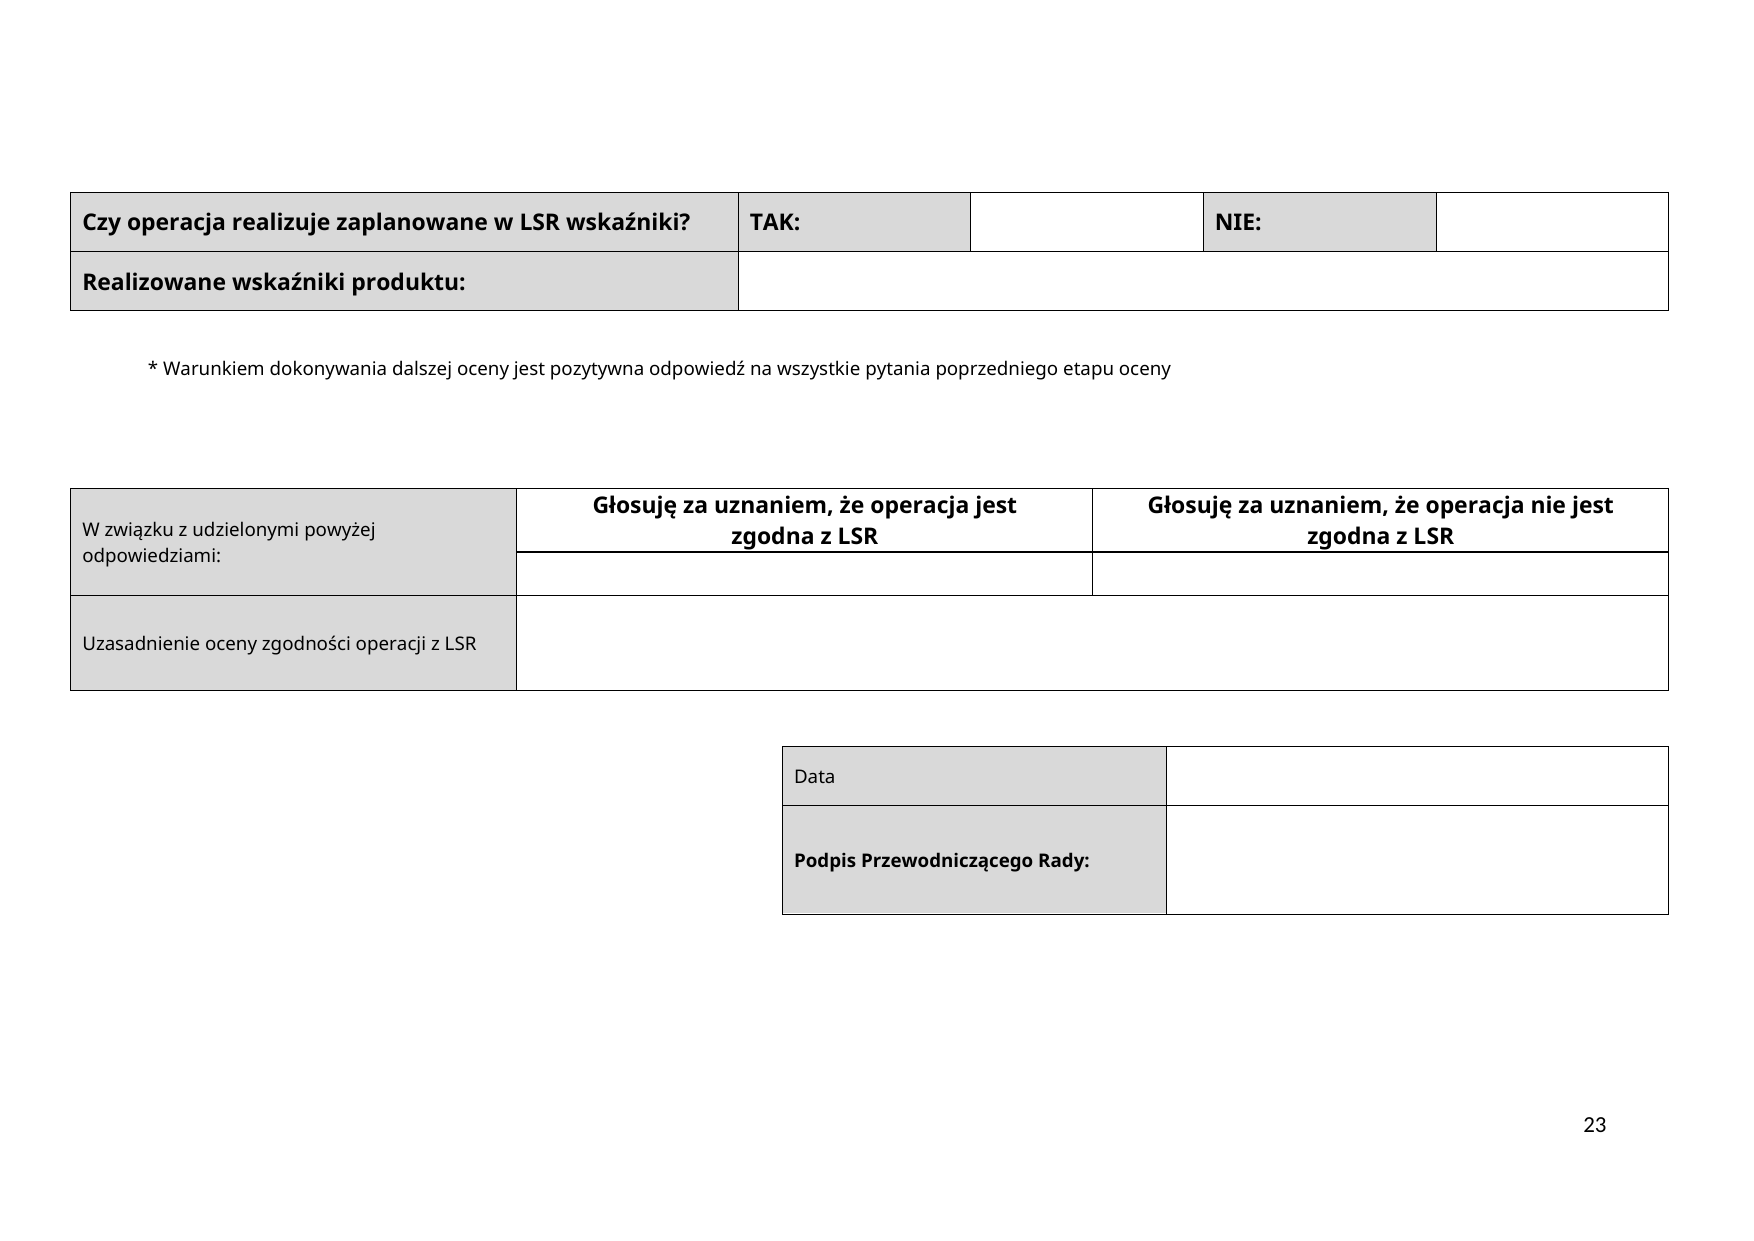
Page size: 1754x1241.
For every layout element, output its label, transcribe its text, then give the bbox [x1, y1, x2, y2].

table_cell [517, 553, 1092, 595]
table_cell Podpis Przewodniczącego Rady: [783, 806, 1166, 913]
table_header [1167, 747, 1668, 805]
table_cell [1167, 806, 1668, 913]
table_header NIE: [1204, 193, 1436, 251]
table_header [1437, 193, 1668, 251]
table_cell Realizowane wskaźniki produktu: [71, 252, 738, 310]
text * Warunkiem dokonywania dalszej oceny jest pozytywna odpowiedź na wszystkie pytania poprzedniego etapu oceny [148, 355, 1606, 381]
table_header Data [783, 747, 1166, 805]
table_cell [517, 596, 1668, 690]
table_cell [739, 252, 1668, 310]
table_header [971, 193, 1203, 251]
table_cell Uzasadnienie oceny zgodności operacji z LSR [71, 596, 516, 690]
table_header W związku z udzielonymi powyżej odpowiedziami: [71, 489, 516, 595]
table_cell [1093, 553, 1668, 595]
table_header Głosuję za uznaniem, że operacja jest zgodna z LSR [517, 489, 1092, 551]
table_header Czy operacja realizuje zaplanowane w LSR wskaźniki? [71, 193, 738, 251]
table_header TAK: [739, 193, 970, 251]
table_header Głosuję za uznaniem, że operacja nie jest zgodna z LSR [1093, 489, 1668, 551]
